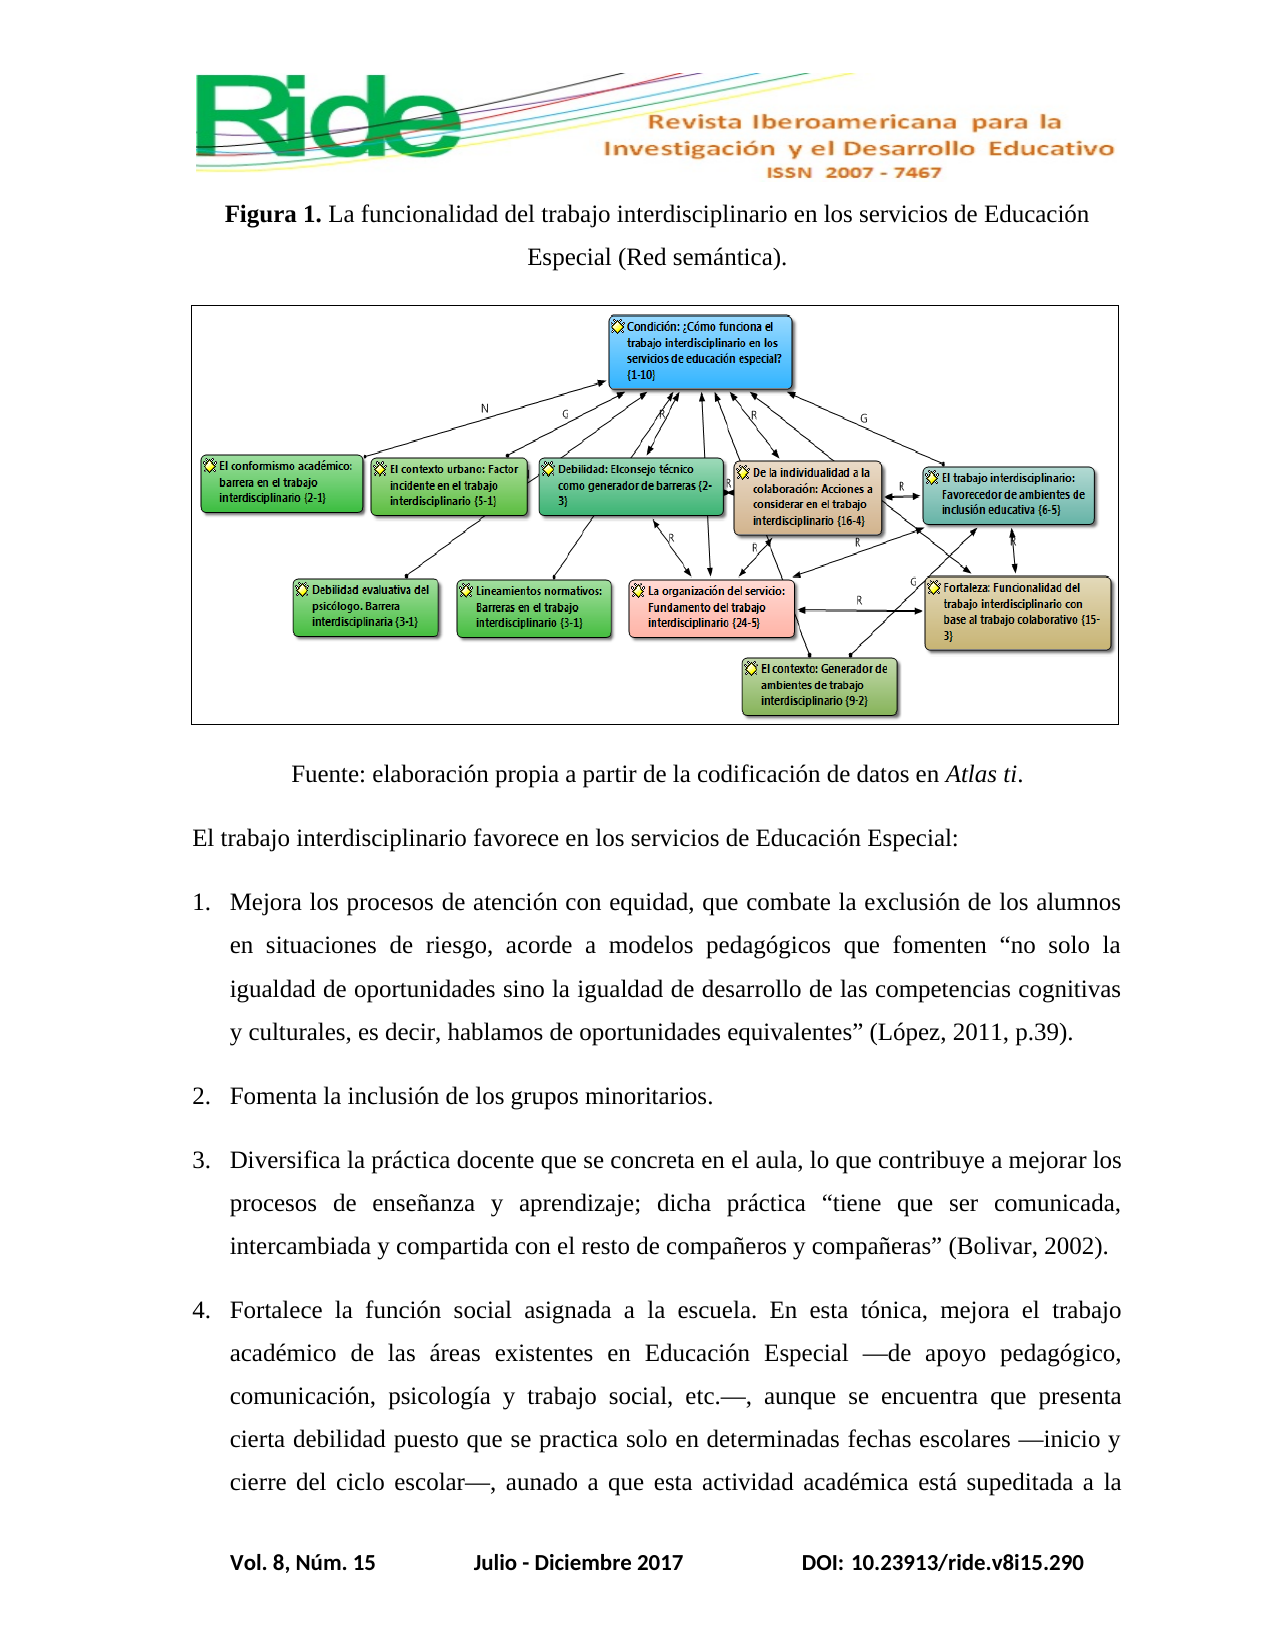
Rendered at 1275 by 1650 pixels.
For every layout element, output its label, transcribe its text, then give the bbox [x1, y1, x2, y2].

text Fuente: elaboración propia a partir de la codificación de datos en Atlas ti. [192, 759, 1122, 788]
list Mejora los procesos de atención con equidad, que combate la exclusión de los alumnos en situaciones de riesgo, acorde a modelos pedagógicos que fomenten “no solo la igualdad de oportunidades sino la igualdad de desarrollo de las competencias cognitivas y culturales, es decir, hablamos de oportunidades equivalentes” (López, 2011, p.39). [192, 887, 1122, 1046]
picture [196, 73, 1118, 182]
text Figura 1. La funcionalidad del trabajo interdisciplinario en los servicios de Educación Especial (Red semántica). [192, 199, 1122, 271]
text El trabajo interdisciplinario favorece en los servicios de Educación Especial: [192, 823, 1122, 852]
picture [192, 306, 1118, 724]
list Fomenta la inclusión de los grupos minoritarios. [192, 1081, 1122, 1109]
list Diversifica la práctica docente que se concreta en el aula, lo que contribuye a mejorar los procesos de enseñanza y aprendizaje; dicha práctica “tiene que ser comunicada, intercambiada y compartida con el resto de compañeros y compañeras” (Bolivar, 2002). [192, 1145, 1122, 1260]
